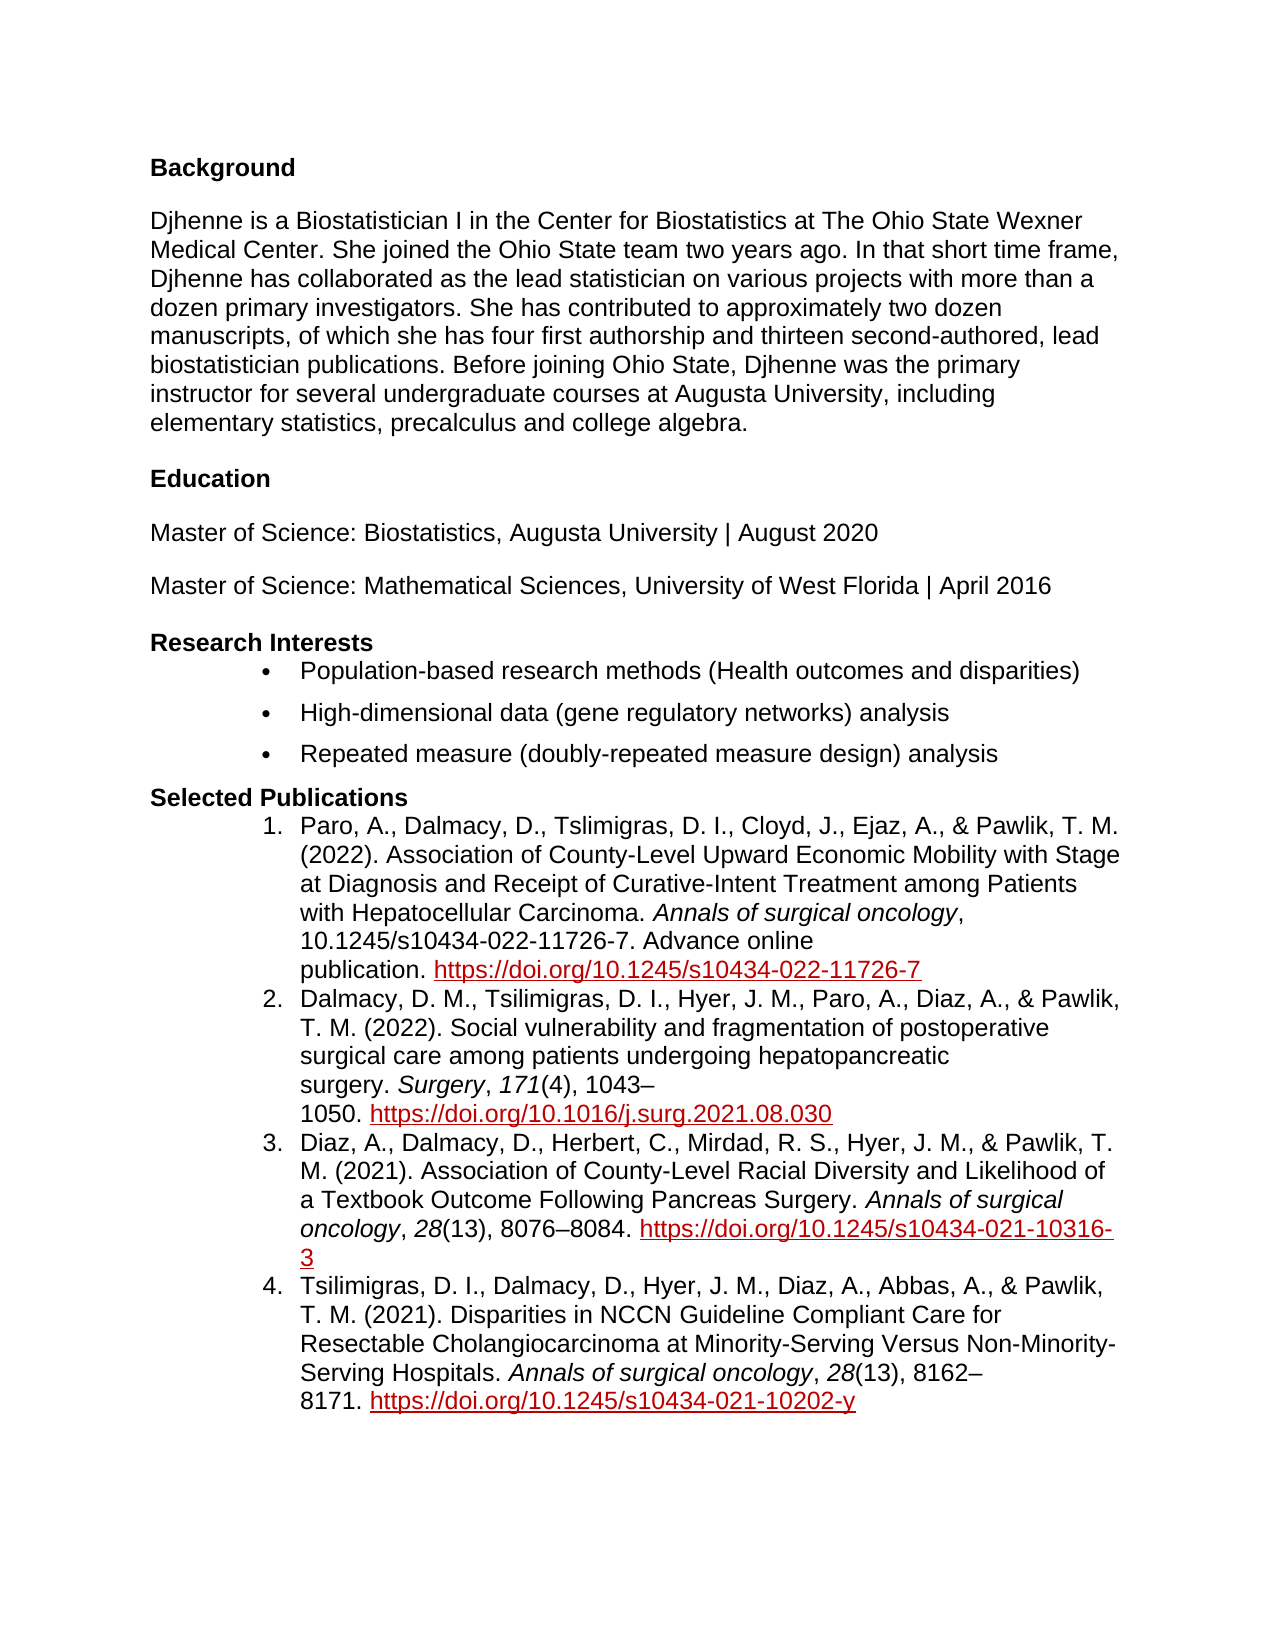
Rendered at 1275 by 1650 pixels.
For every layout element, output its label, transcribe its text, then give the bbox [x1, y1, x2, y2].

text Research Interests [150, 625, 1125, 656]
text Djhenne is a Biostatistician I in the Center for Biostatistics at The Ohio State Wexner Medical Center. She joined the Ohio State team two years ago. In that short time frame, Djhenne has collaborated as the lead statistician on various projects with more than a dozen primary investigators. She has contributed to approximately two dozen manuscripts, of which she has four first authorship and thirteen second-authored, lead biostatistician publications. Before joining Ohio State, Djhenne was the primary instructor for several undergraduate courses at Augusta University, including elementary statistics, precalculus and college algebra. [150, 206, 1125, 436]
list Repeated measure (doubly-repeated measure design) analysis [262, 739, 1125, 767]
text Master of Science: Mathematical Sciences, University of West Florida | April 2016 [150, 571, 1125, 600]
list Population-based research methods (Health outcomes and disparities) [262, 656, 1125, 685]
text Background [150, 150, 1125, 181]
list High-dimensional data (gene regulatory networks) analysis [262, 697, 1125, 726]
text Master of Science: Biostatistics, Augusta University | August 2020 [150, 517, 1125, 546]
list Dalmacy, D. M., Tsilimigras, D. I., Hyer, J. M., Paro, A., Diaz, A., & Pawlik, T. M. (2022). Social vulnerability and fragmentation of postoperative surgical care among patients undergoing hepatopancreatic surgery. Surgery, 171(4), 1043–1050. https://doi.org/10.1016/j.surg.2021.08.030 [262, 984, 1125, 1127]
list Paro, A., Dalmacy, D., Tslimigras, D. I., Cloyd, J., Ejaz, A., & Pawlik, T. M. (2022). Association of County-Level Upward Economic Mobility with Stage at Diagnosis and Receipt of Curative-Intent Treatment among Patients with Hepatocellular Carcinoma. Annals of surgical oncology, 10.1245/s10434-022-11726-7. Advance online publication. https://doi.org/10.1245/s10434-022-11726-7 [262, 811, 1125, 984]
text Selected Publications [150, 780, 1125, 811]
text Education [150, 461, 1125, 492]
list Tsilimigras, D. I., Dalmacy, D., Hyer, J. M., Diaz, A., Abbas, A., & Pawlik, T. M. (2021). Disparities in NCCN Guideline Compliant Care for Resectable Cholangiocarcinoma at Minority-Serving Versus Non-Minority-Serving Hospitals. Annals of surgical oncology, 28(13), 8162–8171. https://doi.org/10.1245/s10434-021-10202-y [262, 1271, 1125, 1415]
list Diaz, A., Dalmacy, D., Herbert, C., Mirdad, R. S., Hyer, J. M., & Pawlik, T. M. (2021). Association of County-Level Racial Diversity and Likelihood of a Textbook Outcome Following Pancreas Surgery. Annals of surgical oncology, 28(13), 8076–8084. https://doi.org/10.1245/s10434-021-10316-3 [262, 1127, 1125, 1271]
